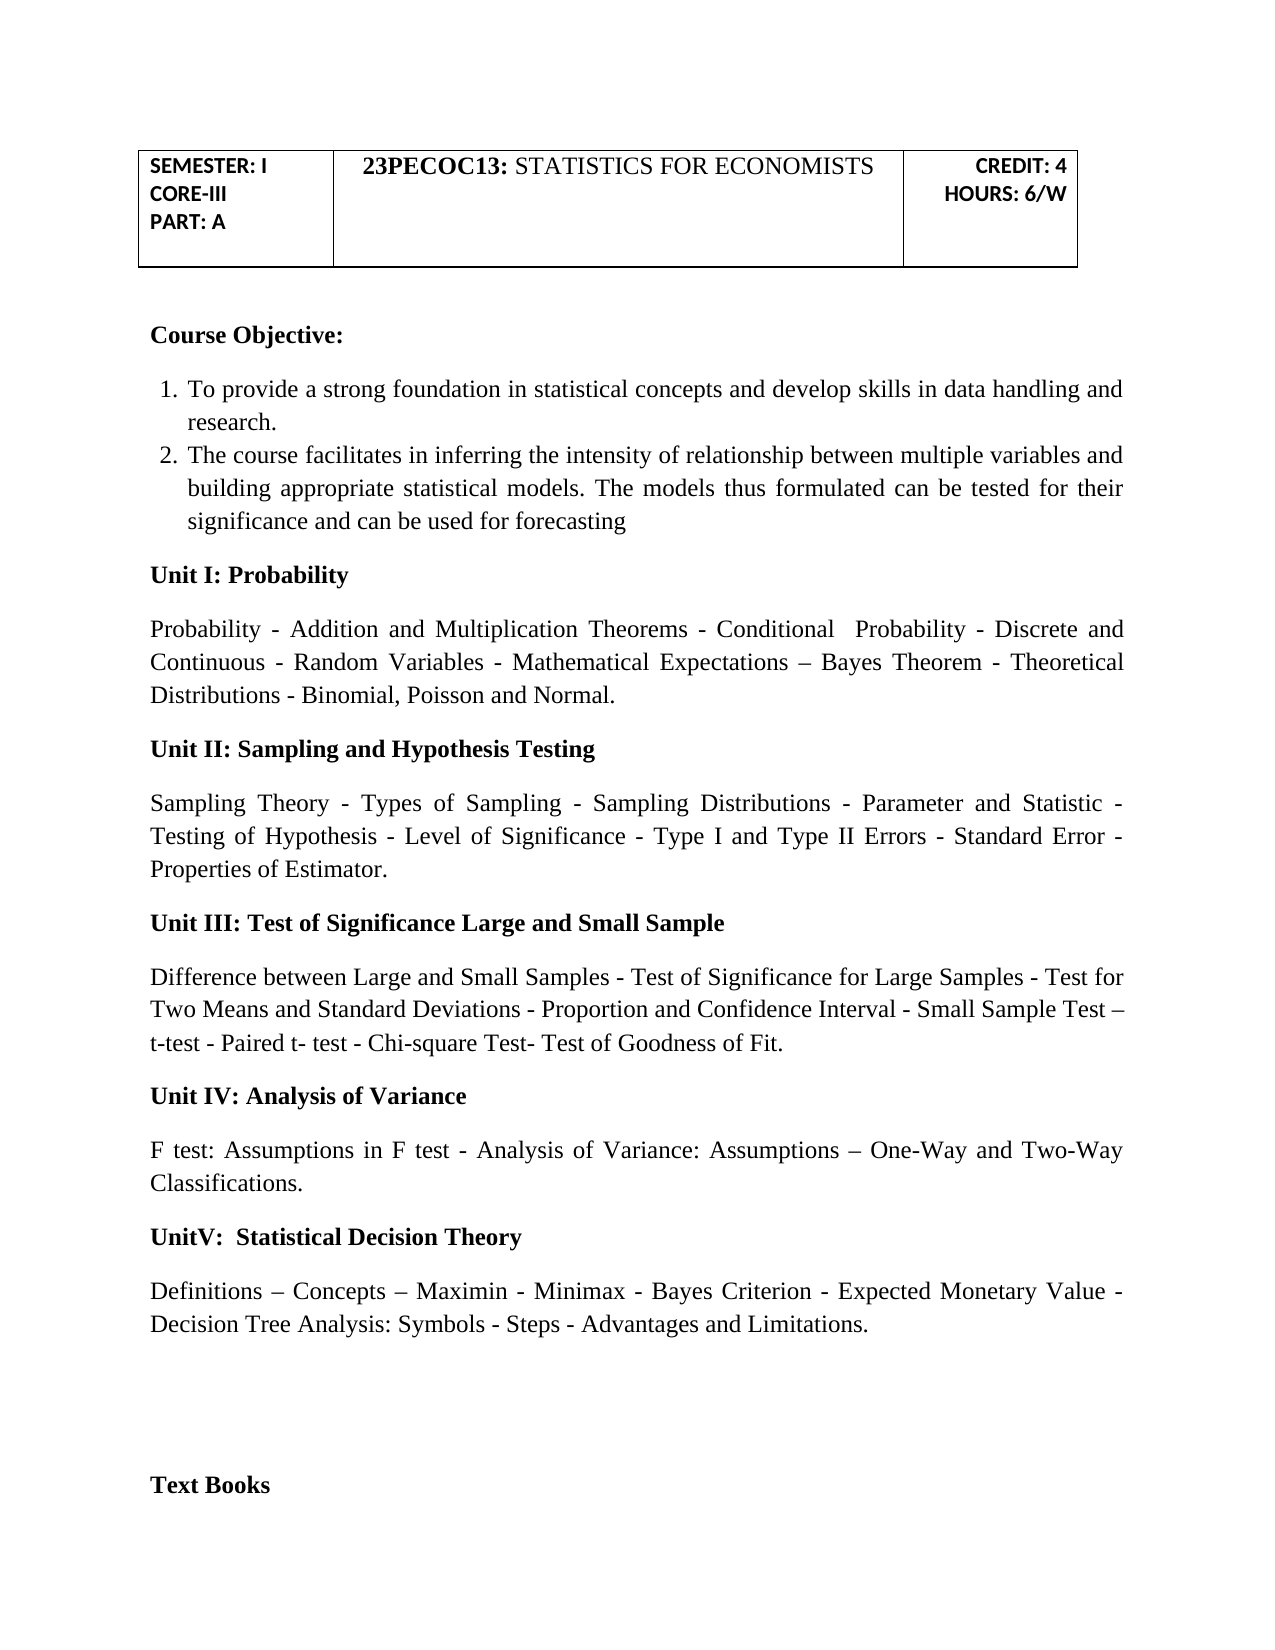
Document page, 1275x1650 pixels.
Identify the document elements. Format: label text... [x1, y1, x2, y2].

list The course facilitates in inferring the intensity of relationship between multiple variables and building appropriate statistical models. The models thus formulated can be tested for their significance and can be used for forecasting [159, 440, 1125, 535]
table_header CREDIT: 4 HOURS: 6/W [904, 151, 1077, 266]
text Course Objective: [150, 320, 1125, 349]
text Unit IV: Analysis of Variance [150, 1081, 1125, 1110]
text Unit III: Test of Significance Large and Small Sample [150, 908, 1125, 936]
text UnitV: Statistical Decision Theory [150, 1222, 1125, 1251]
text Text Books [150, 1471, 1125, 1499]
text Unit I: Probability [150, 560, 1125, 589]
text F test: Assumptions in F test - Analysis of Variance: Assumptions – One-Way and Two-Way Classifications. [150, 1135, 1125, 1197]
text Sampling Theory - Types of Sampling - Sampling Distributions - Parameter and Statistic - Testing of Hypothesis - Level of Significance - Type I and Type II Errors - Standard Error - Properties of Estimator. [150, 788, 1125, 883]
text Probability - Addition and Multiplication Theorems - Conditional Probability - Discrete and Continuous - Random Variables - Mathematical Expectations – Bayes Theorem - Theoretical Distributions - Binomial, Poisson and Normal. [150, 614, 1125, 709]
table_header SEMESTER: I CORE-III PART: A [139, 151, 333, 266]
list To provide a strong foundation in statistical concepts and develop skills in data handling and research. [159, 374, 1125, 436]
text Unit II: Sampling and Hypothesis Testing [150, 734, 1125, 763]
text Definitions – Concepts – Maximin - Minimax - Bayes Criterion - Expected Monetary Value - Decision Tree Analysis: Symbols - Steps - Advantages and Limitations. [150, 1276, 1125, 1338]
text Difference between Large and Small Samples - Test of Significance for Large Samples - Test for Two Means and Standard Deviations - Proportion and Confidence Interval - Small Sample Test – t-test - Paired t- test - Chi-square Test- Test of Goodness of Fit. [150, 962, 1125, 1056]
table_header 23PECOC13: STATISTICS FOR ECONOMISTS [334, 151, 903, 266]
